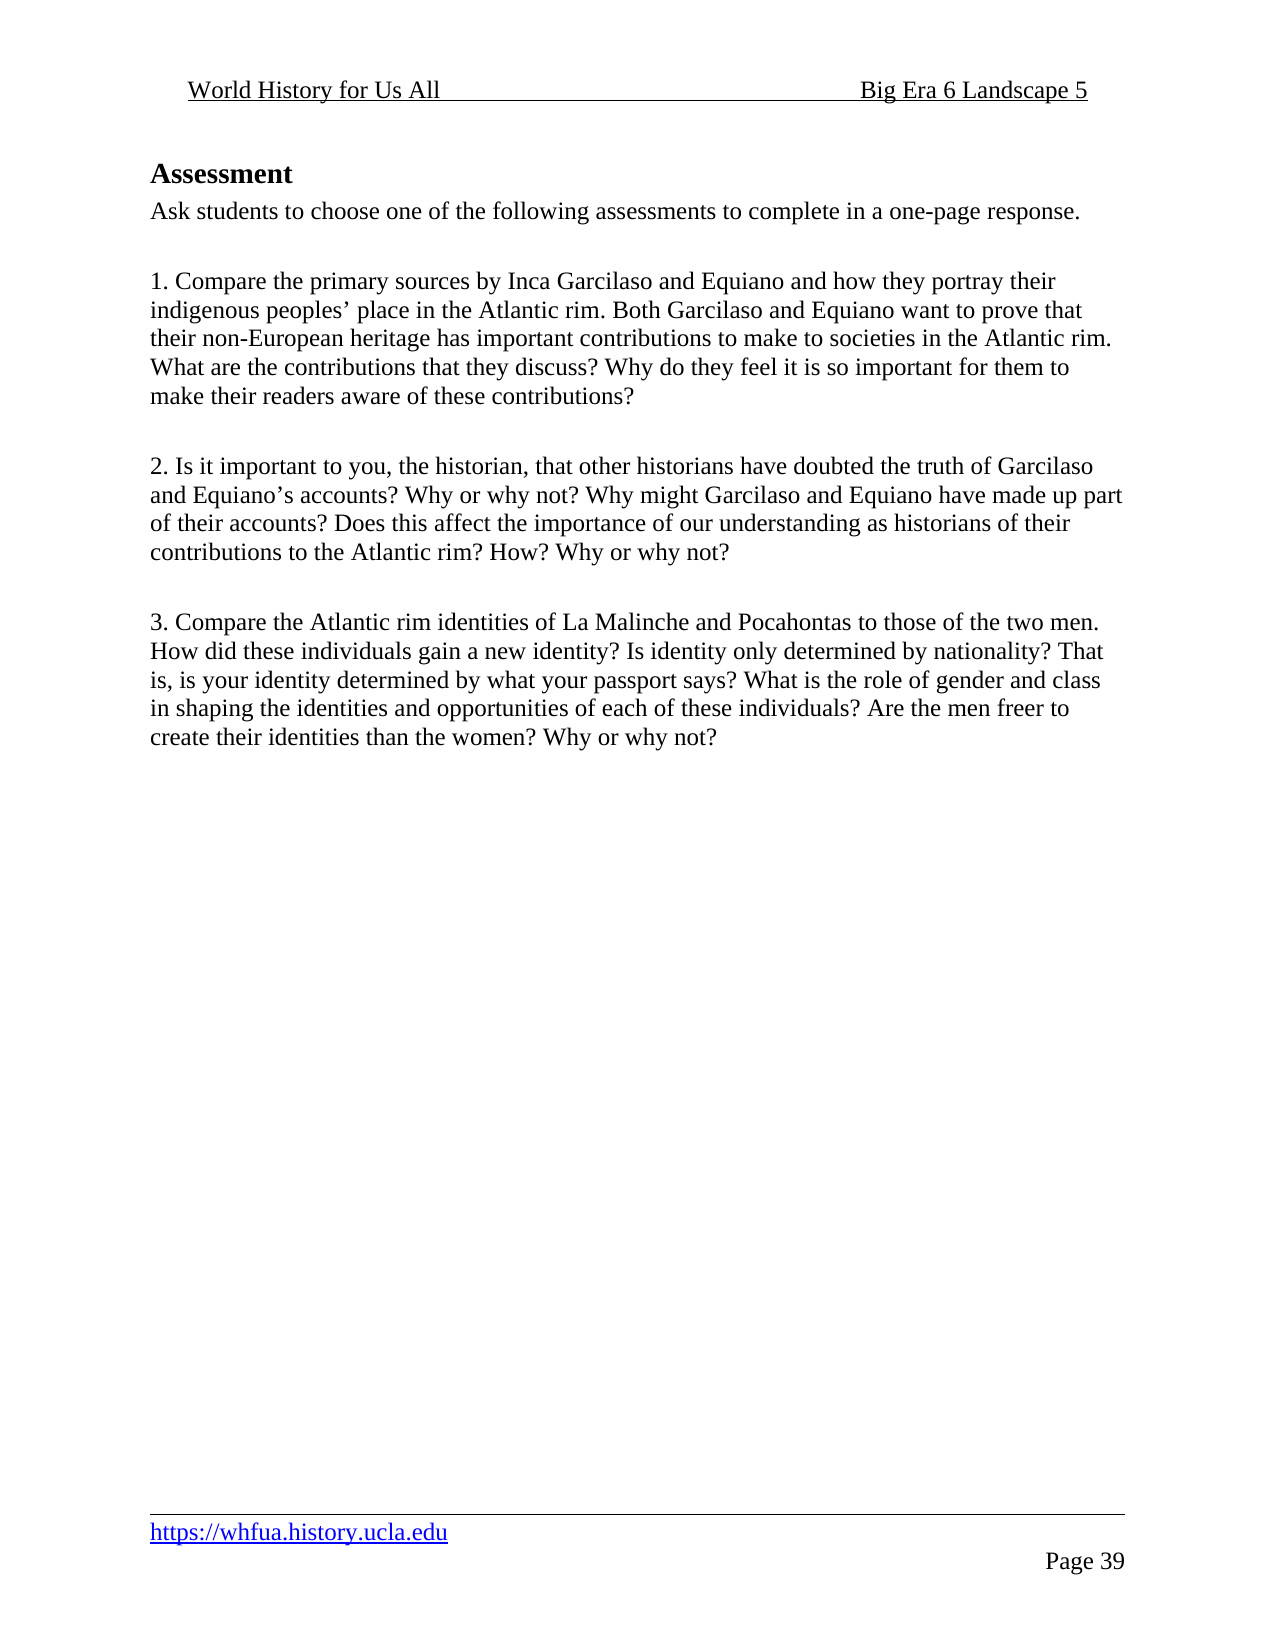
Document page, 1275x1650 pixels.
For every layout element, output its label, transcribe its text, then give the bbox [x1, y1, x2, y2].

subtitle 3. Compare the Atlantic rim identities of La Malinche and Pocahontas to those of the two men. How did these individuals gain a new identity? Is identity only determined by nationality? That is, is your identity determined by what your passport says? What is the role of gender and class in shaping the identities and opportunities of each of these individuals? Are the men freer to create their identities than the women? Why or why not? [150, 607, 1125, 751]
text 2. Is it important to you, the historian, that other historians have doubted the truth of Garcilaso and Equiano’s accounts? Why or why not? Why might Garcilaso and Equiano have made up part of their accounts? Does this affect the importance of our understanding as historians of their contributions to the Atlantic rim? How? Why or why not? [150, 451, 1125, 566]
subtitle Assessment [150, 156, 1125, 190]
text Ask students to choose one of the following assessments to complete in a one-page response. [150, 196, 1125, 225]
text 1. Compare the primary sources by Inca Garcilaso and Equiano and how they portray their indigenous peoples’ place in the Atlantic rim. Both Garcilaso and Equiano want to prove that their non-European heritage has important contributions to make to societies in the Atlantic rim. What are the contributions that they discuss? Why do they feel it is so important for them to make their readers aware of these contributions? [150, 266, 1125, 410]
